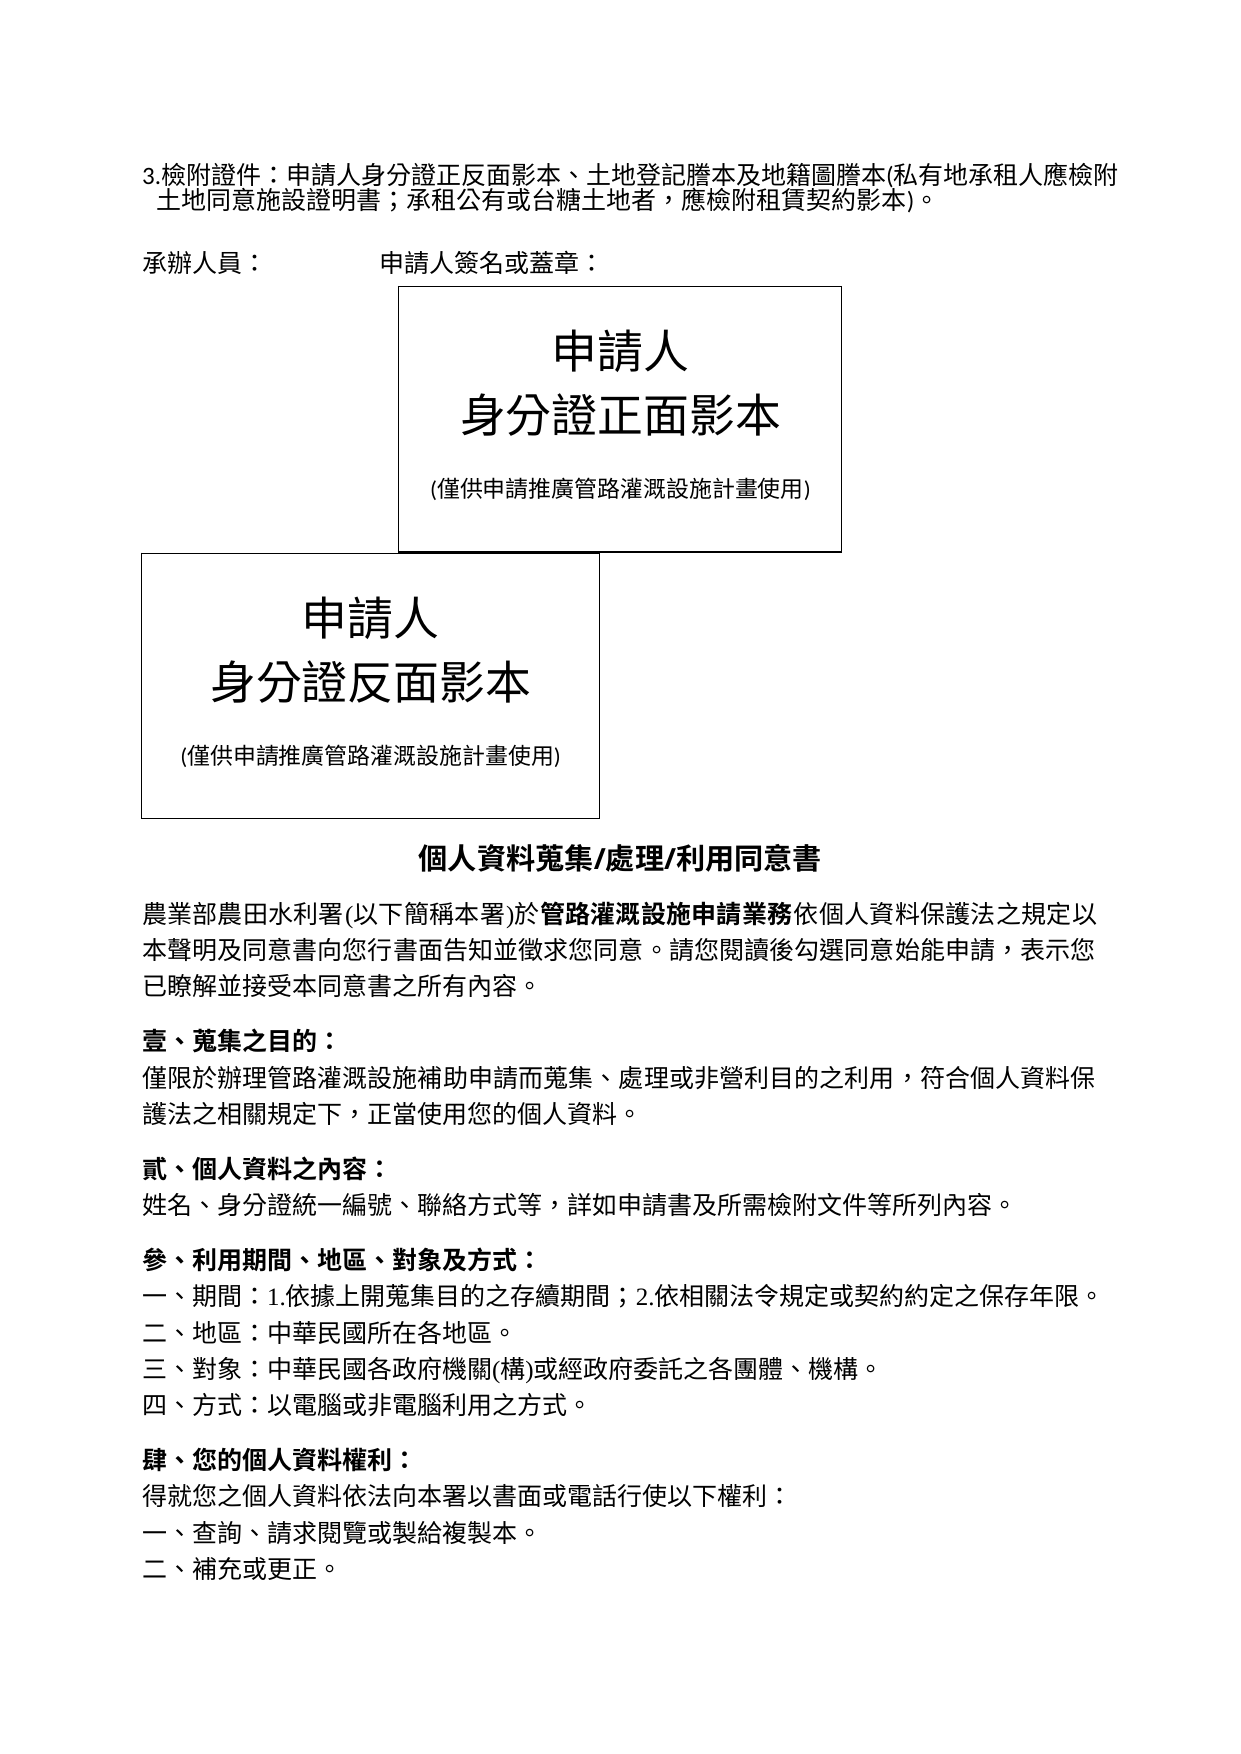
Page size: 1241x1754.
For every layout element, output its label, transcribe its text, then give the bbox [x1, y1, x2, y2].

text 3.檢附證件：申請人身分證正反面影本、土地登記謄本及地籍圖謄本(私有地承租人應檢附土地同意施設證明書；承租公有或台糖土地者，應檢附租賃契約影本)。 [142, 164, 1140, 214]
text 得就您之個人資料依法向本署以書面或電話行使以下權利： [142, 1477, 1098, 1513]
text 姓名、身分證統一編號、聯絡方式等，詳如申請書及所需檢附文件等所列內容。 [142, 1186, 1098, 1222]
text 壹、蒐集之目的： [142, 1022, 1098, 1058]
text 一、期間：1.依據上開蒐集目的之存續期間；2.依相關法令規定或契約約定之保存年限。 [142, 1277, 1098, 1313]
table_header 申請人 身分證反面影本 (僅供申請推廣管路灌溉設施計畫使用) [142, 554, 599, 818]
text 貳、個人資料之內容： [142, 1149, 1098, 1186]
text 四、方式：以電腦或非電腦利用之方式。 [142, 1386, 1098, 1422]
text 肆、您的個人資料權利： [142, 1441, 1098, 1477]
text 農業部農田水利署(以下簡稱本署)於管路灌溉設施申請業務依個人資料保護法之規定以本聲明及同意書向您行書面告知並徵求您同意。請您閱讀後勾選同意始能申請，表示您已瞭解並接受本同意書之所有內容。 [142, 894, 1098, 1003]
text 一、查詢、請求閱覽或製給複製本。 [142, 1513, 1098, 1549]
text 參、利用期間、地區、對象及方式： [142, 1241, 1098, 1277]
text 三、對象：中華民國各政府機關(構)或經政府委託之各團體、機構。 [142, 1349, 1098, 1386]
text 二、補充或更正。 [142, 1549, 1098, 1586]
table_header 申請人 身分證正面影本 (僅供申請推廣管路灌溉設施計畫使用) [399, 287, 841, 551]
text 二、地區：中華民國所在各地區。 [142, 1313, 1098, 1349]
text 個人資料蒐集/處理/利用同意書 [142, 819, 1098, 894]
text 承辦人員： 申請人簽名或蓋章： [142, 247, 1140, 278]
text 僅限於辦理管路灌溉設施補助申請而蒐集、處理或非營利目的之利用，符合個人資料保護法之相關規定下，正當使用您的個人資料。 [142, 1058, 1098, 1131]
